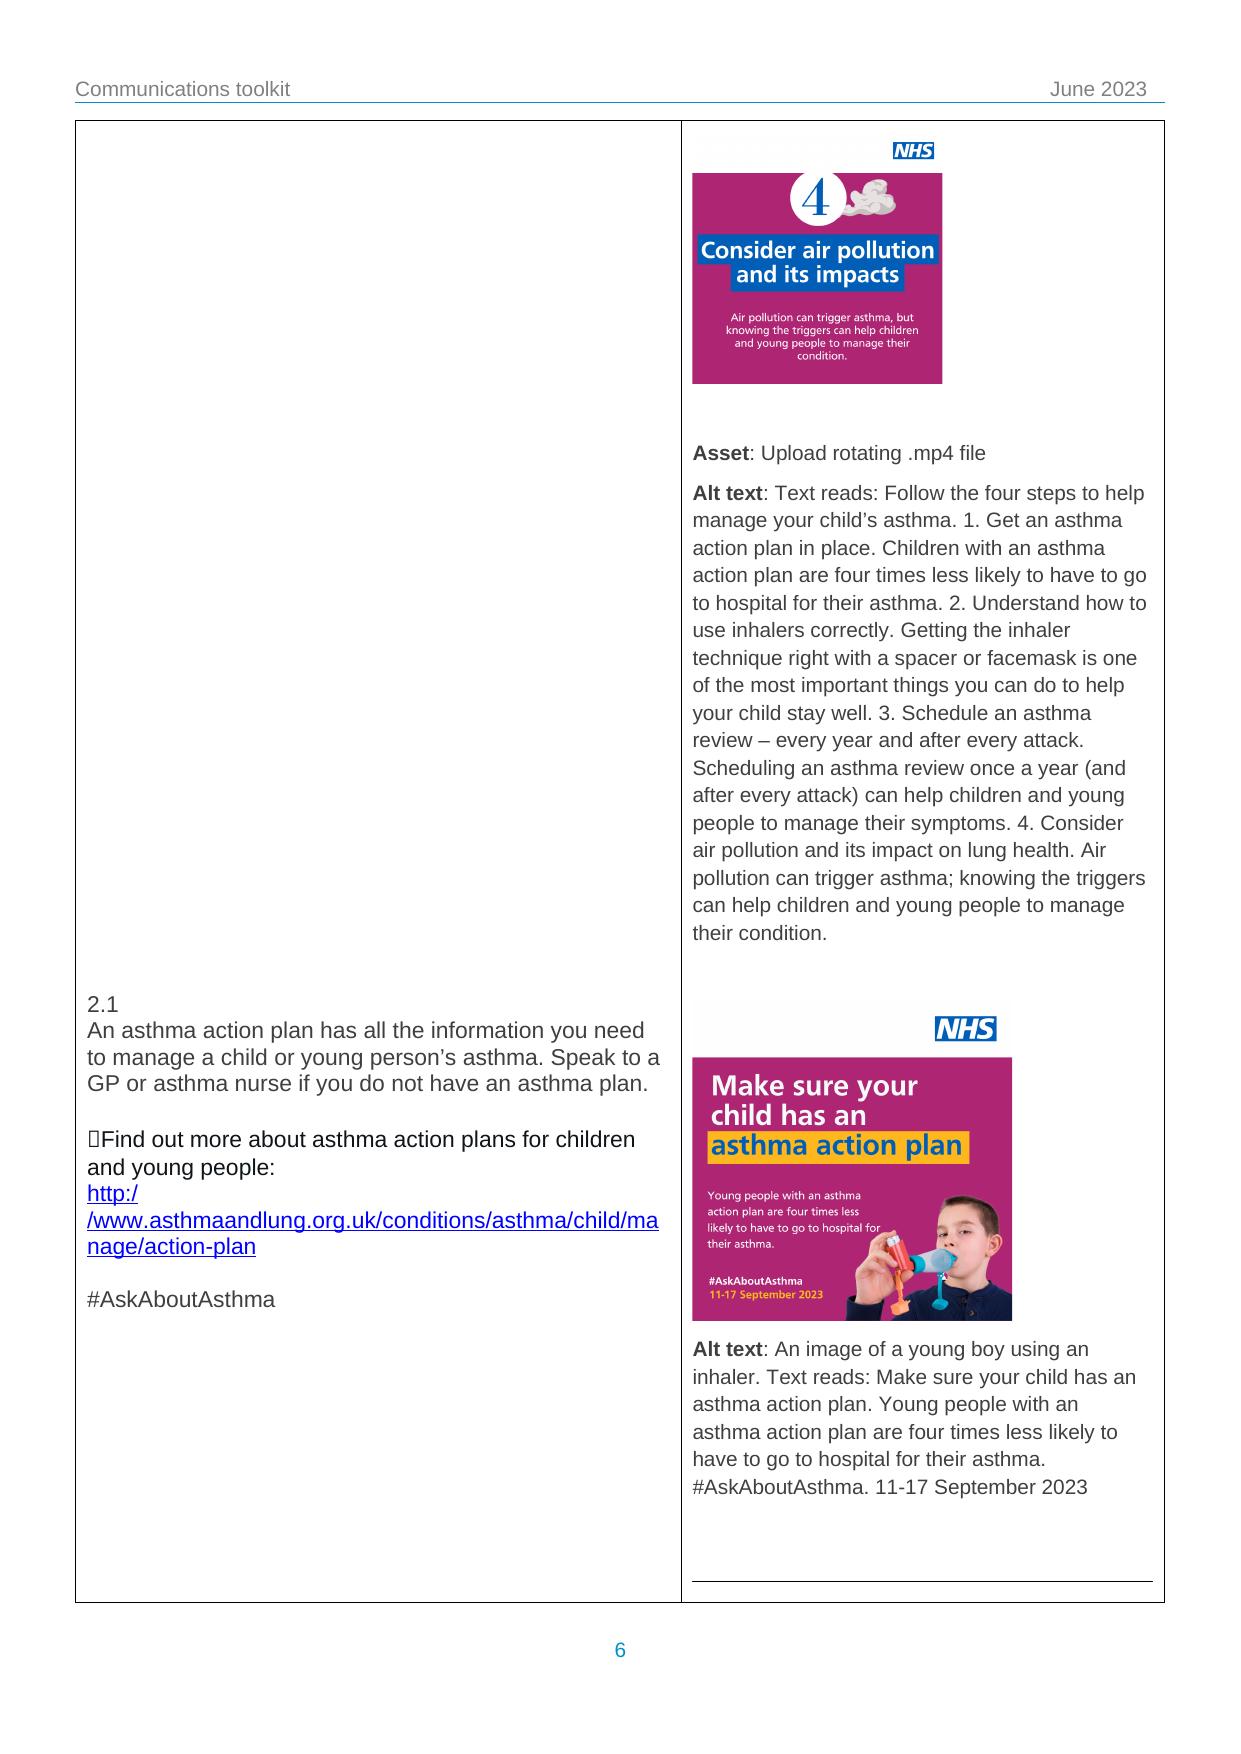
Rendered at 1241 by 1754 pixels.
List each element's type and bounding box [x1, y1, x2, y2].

table_cell [76, 121, 681, 1602]
table_cell [682, 121, 1164, 1602]
picture [692, 1000, 1013, 1321]
picture [692, 133, 943, 384]
